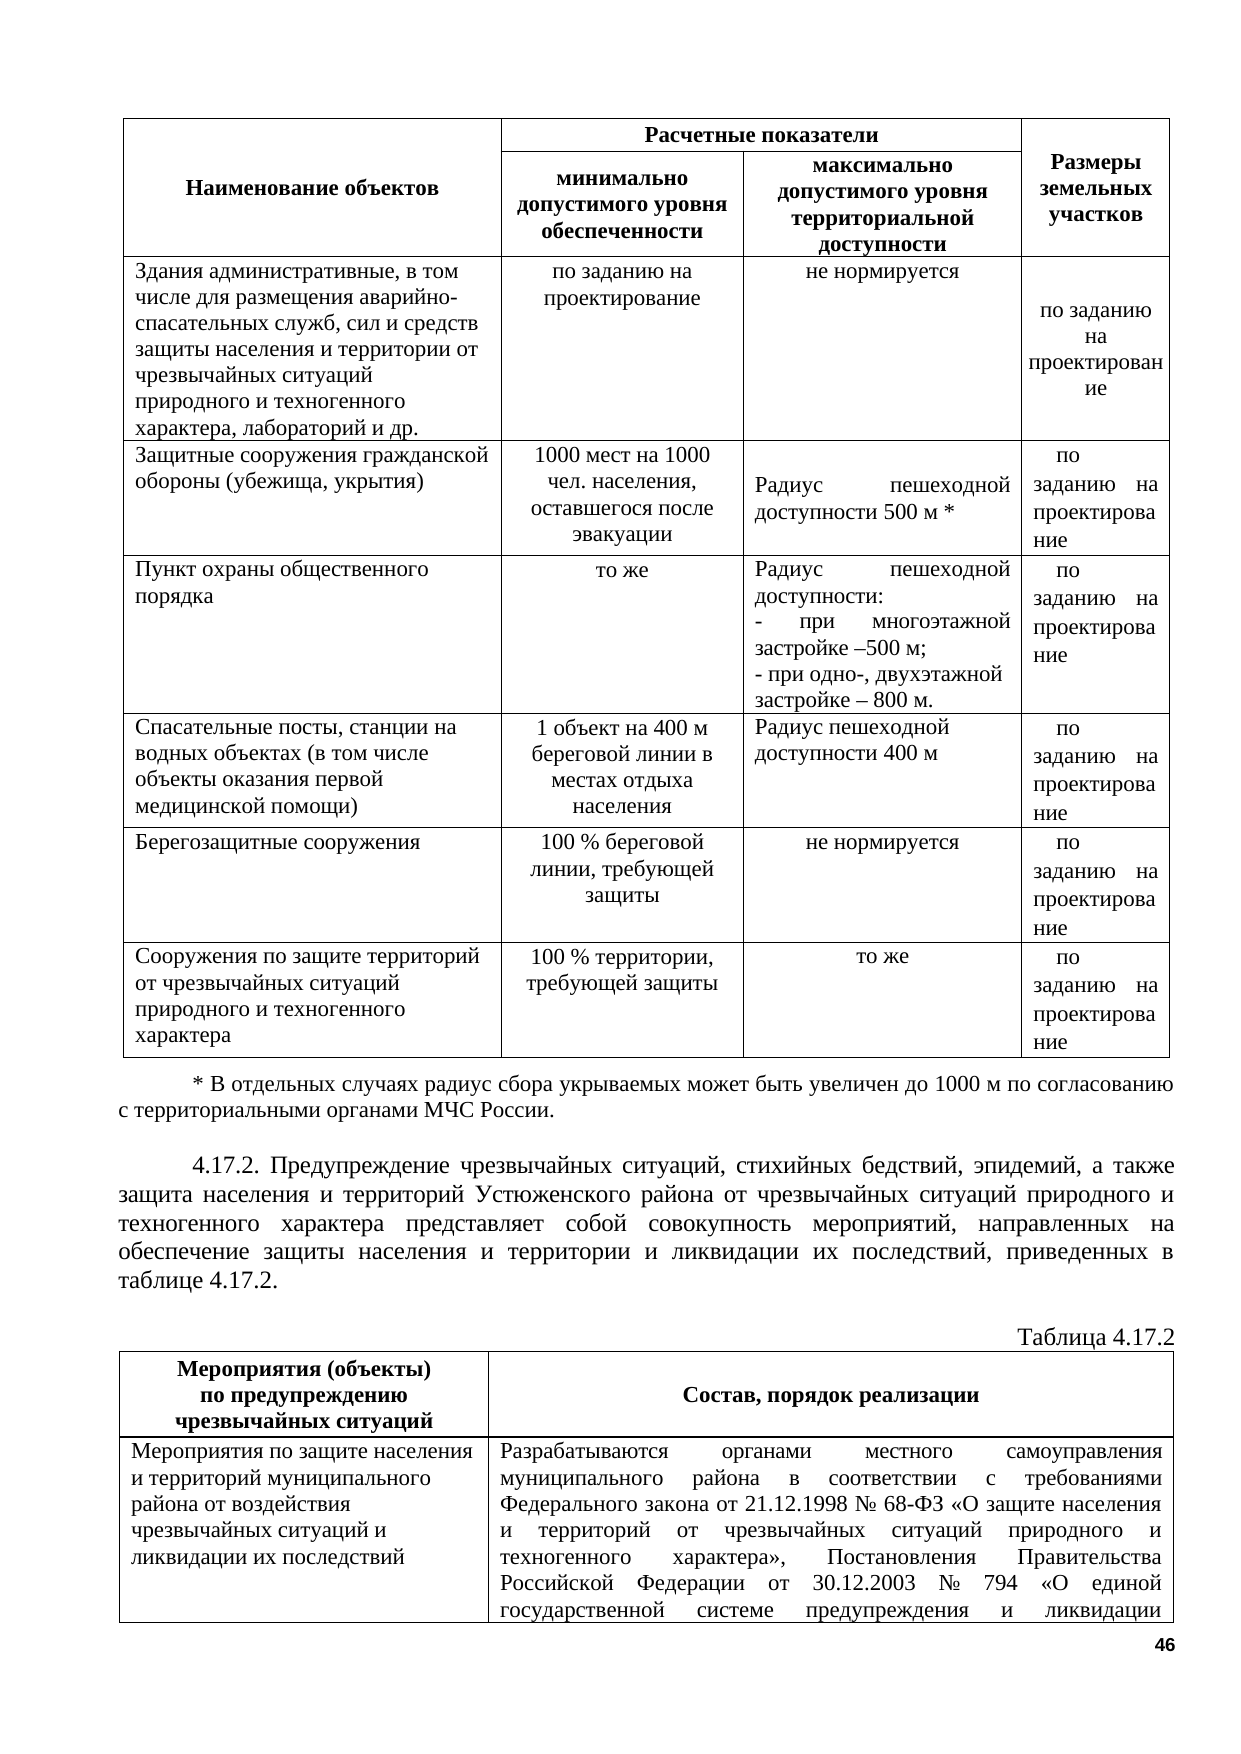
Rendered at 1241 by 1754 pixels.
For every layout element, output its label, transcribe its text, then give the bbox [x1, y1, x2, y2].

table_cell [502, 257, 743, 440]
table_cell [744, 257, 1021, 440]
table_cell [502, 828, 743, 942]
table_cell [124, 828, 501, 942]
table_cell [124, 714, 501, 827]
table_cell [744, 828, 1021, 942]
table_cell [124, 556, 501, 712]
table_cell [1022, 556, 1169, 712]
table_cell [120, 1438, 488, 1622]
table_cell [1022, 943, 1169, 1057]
text * В отдельных случаях радиус сбора укрываемых может быть увеличен до по согласованию с территориальными органами МЧС России. [118, 1070, 1175, 1123]
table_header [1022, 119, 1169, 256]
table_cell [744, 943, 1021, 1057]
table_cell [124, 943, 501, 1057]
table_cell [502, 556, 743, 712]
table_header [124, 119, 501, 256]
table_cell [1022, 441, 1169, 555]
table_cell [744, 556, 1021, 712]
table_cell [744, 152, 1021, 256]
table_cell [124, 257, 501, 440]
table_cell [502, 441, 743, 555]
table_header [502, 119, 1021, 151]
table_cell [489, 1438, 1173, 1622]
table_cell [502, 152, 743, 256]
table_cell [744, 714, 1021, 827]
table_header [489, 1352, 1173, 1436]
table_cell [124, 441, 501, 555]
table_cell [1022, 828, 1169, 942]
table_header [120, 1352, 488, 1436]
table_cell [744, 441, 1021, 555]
text 4.17.2. Предупреждение чрезвычайных ситуаций, стихийных бедствий, эпидемий, а также защита населения и территорий Устюженского района от чрезвычайных ситуаций природного и техногенного характера представляет собой совокупность мероприятий, направленных на обеспечение защиты населения и территории и ликвидации их последствий, приведенных в таблице 4.17.2. [118, 1151, 1175, 1294]
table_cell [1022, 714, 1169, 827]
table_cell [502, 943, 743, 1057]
text Таблица 4.17.2 [118, 1322, 1175, 1351]
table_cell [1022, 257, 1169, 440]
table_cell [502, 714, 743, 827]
